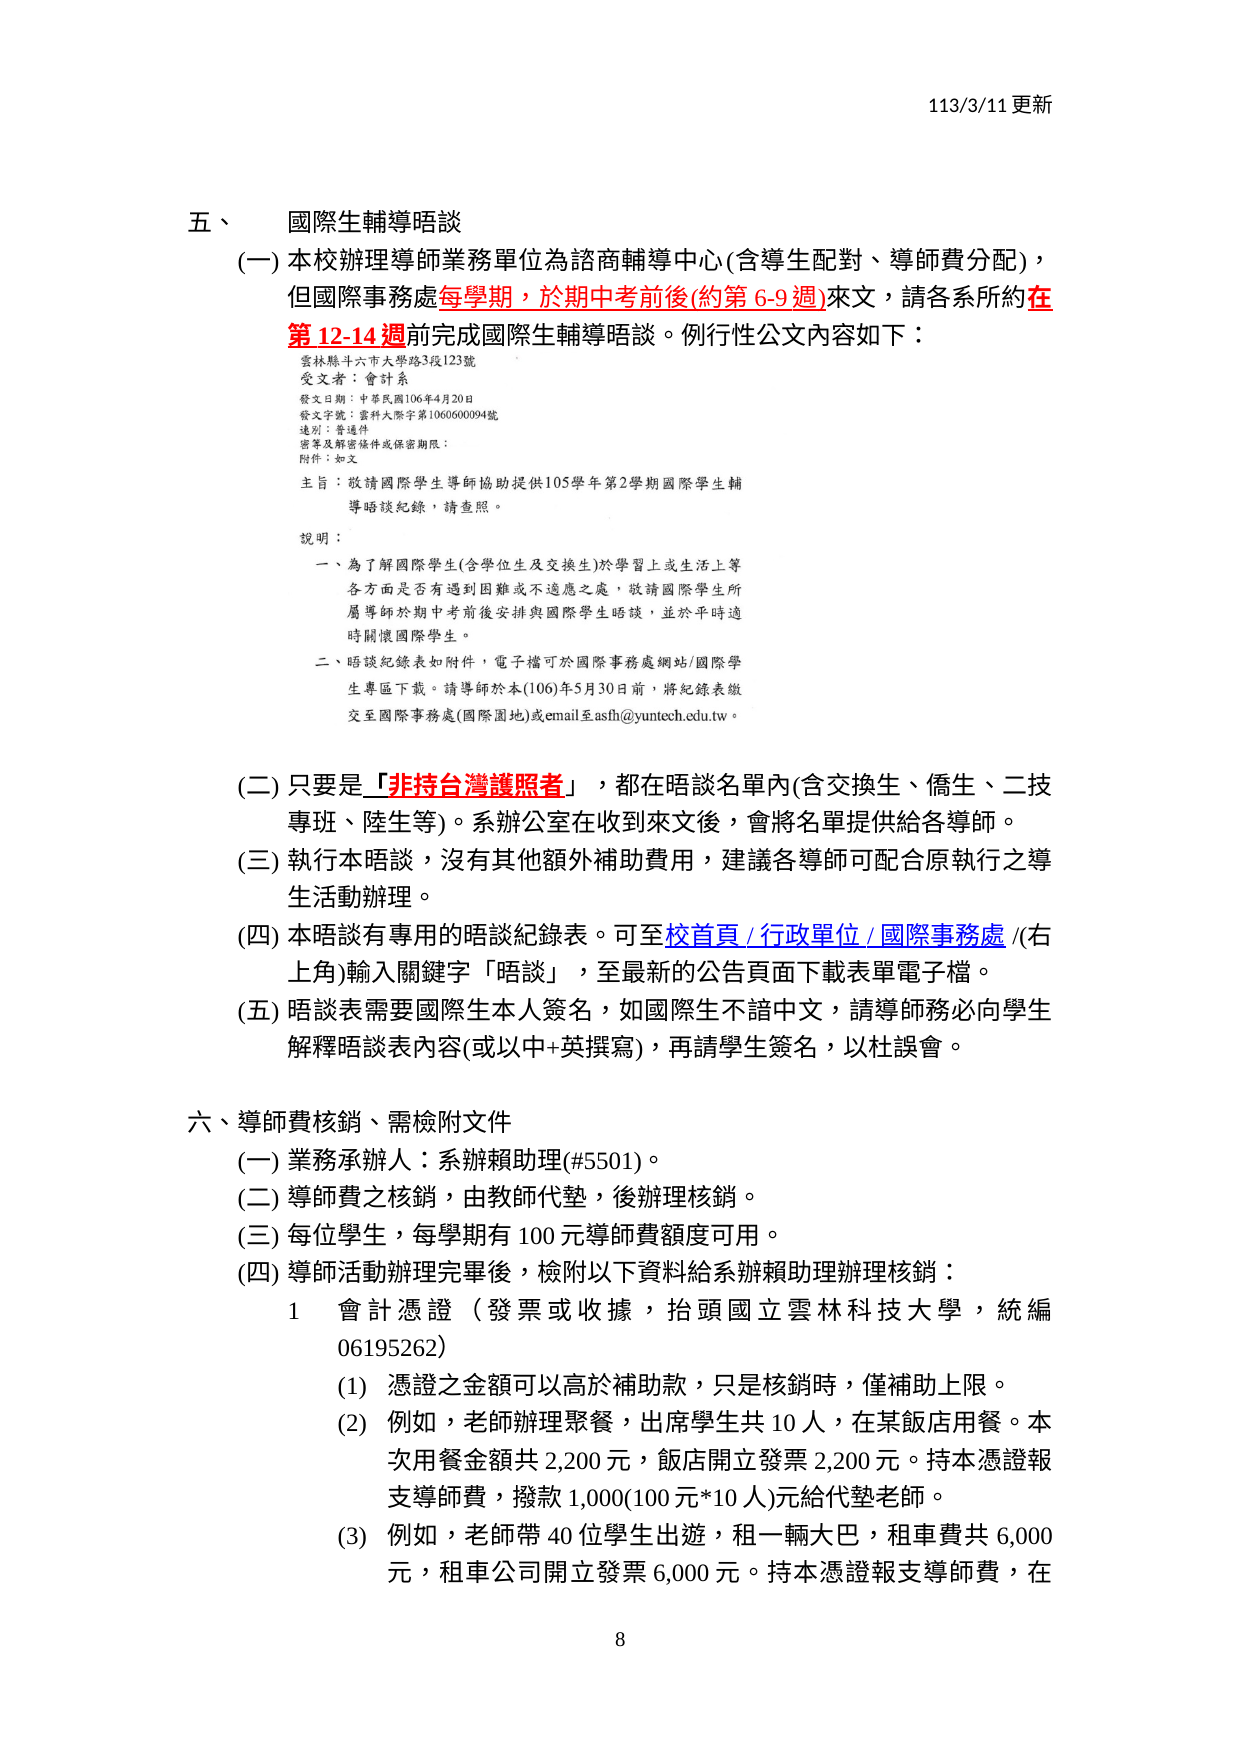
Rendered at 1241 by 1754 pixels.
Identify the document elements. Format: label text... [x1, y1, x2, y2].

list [337, 1514, 1053, 1589]
list 導師費核銷、需檢附文件 [187, 1102, 1053, 1139]
list 業務承辦人：系辦賴助理(#5501)。 [237, 1139, 1053, 1177]
list 只要是「非持台灣護照者」，都在晤談名單內(含交換生、僑生、二技專班、陸生等)。系辦公室在收到來文後，會將名單提供給各導師。 [237, 764, 1053, 839]
list 本校辦理導師業務單位為諮商輔導中心(含導生配對、導師費分配)，但國際事務處每學期，於期中考前後(約第6-9週)來文，請各系所約在第12-14週前完成國際生輔導晤談。例行性公文內容如下： [237, 239, 1053, 352]
list 憑證之金額可以高於補助款，只是核銷時，僅補助上限。 [337, 1364, 1053, 1402]
list 每位學生，每學期有100元導師費額度可用。 [237, 1214, 1053, 1252]
list 會計憑證（發票或收據，抬頭國立雲林科技大學，統編06195262） [287, 1289, 1053, 1364]
list 執行本晤談，沒有其他額外補助費用，建議各導師可配合原執行之導生活動辦理。 [237, 839, 1053, 914]
list 國際生輔導晤談 [187, 202, 1053, 239]
list 本晤談有專用的晤談紀錄表。可至校首頁 / 行政單位 / 國際事務處 /(右上角)輸入關鍵字「晤談」，至最新的公告頁面下載表單電子檔。 [237, 914, 1053, 989]
list 例如，老師辦理聚餐，出席學生共10人，在某飯店用餐。本次用餐金額共2,200元，飯店開立發票2,200元。持本憑證報支導師費，撥款1,000(100元*10人)元給代墊老師。 [337, 1402, 1053, 1514]
list 晤談表需要國際生本人簽名，如國際生不諳中文，請導師務必向學生解釋晤談表內容(或以中+英撰寫)，再請學生簽名，以杜誤會。 [237, 989, 1053, 1064]
picture [287, 352, 787, 729]
list 導師活動辦理完畢後，檢附以下資料給系辦賴助理辦理核銷： [237, 1252, 1053, 1289]
list 導師費之核銷，由教師代墊，後辦理核銷。 [237, 1177, 1053, 1214]
